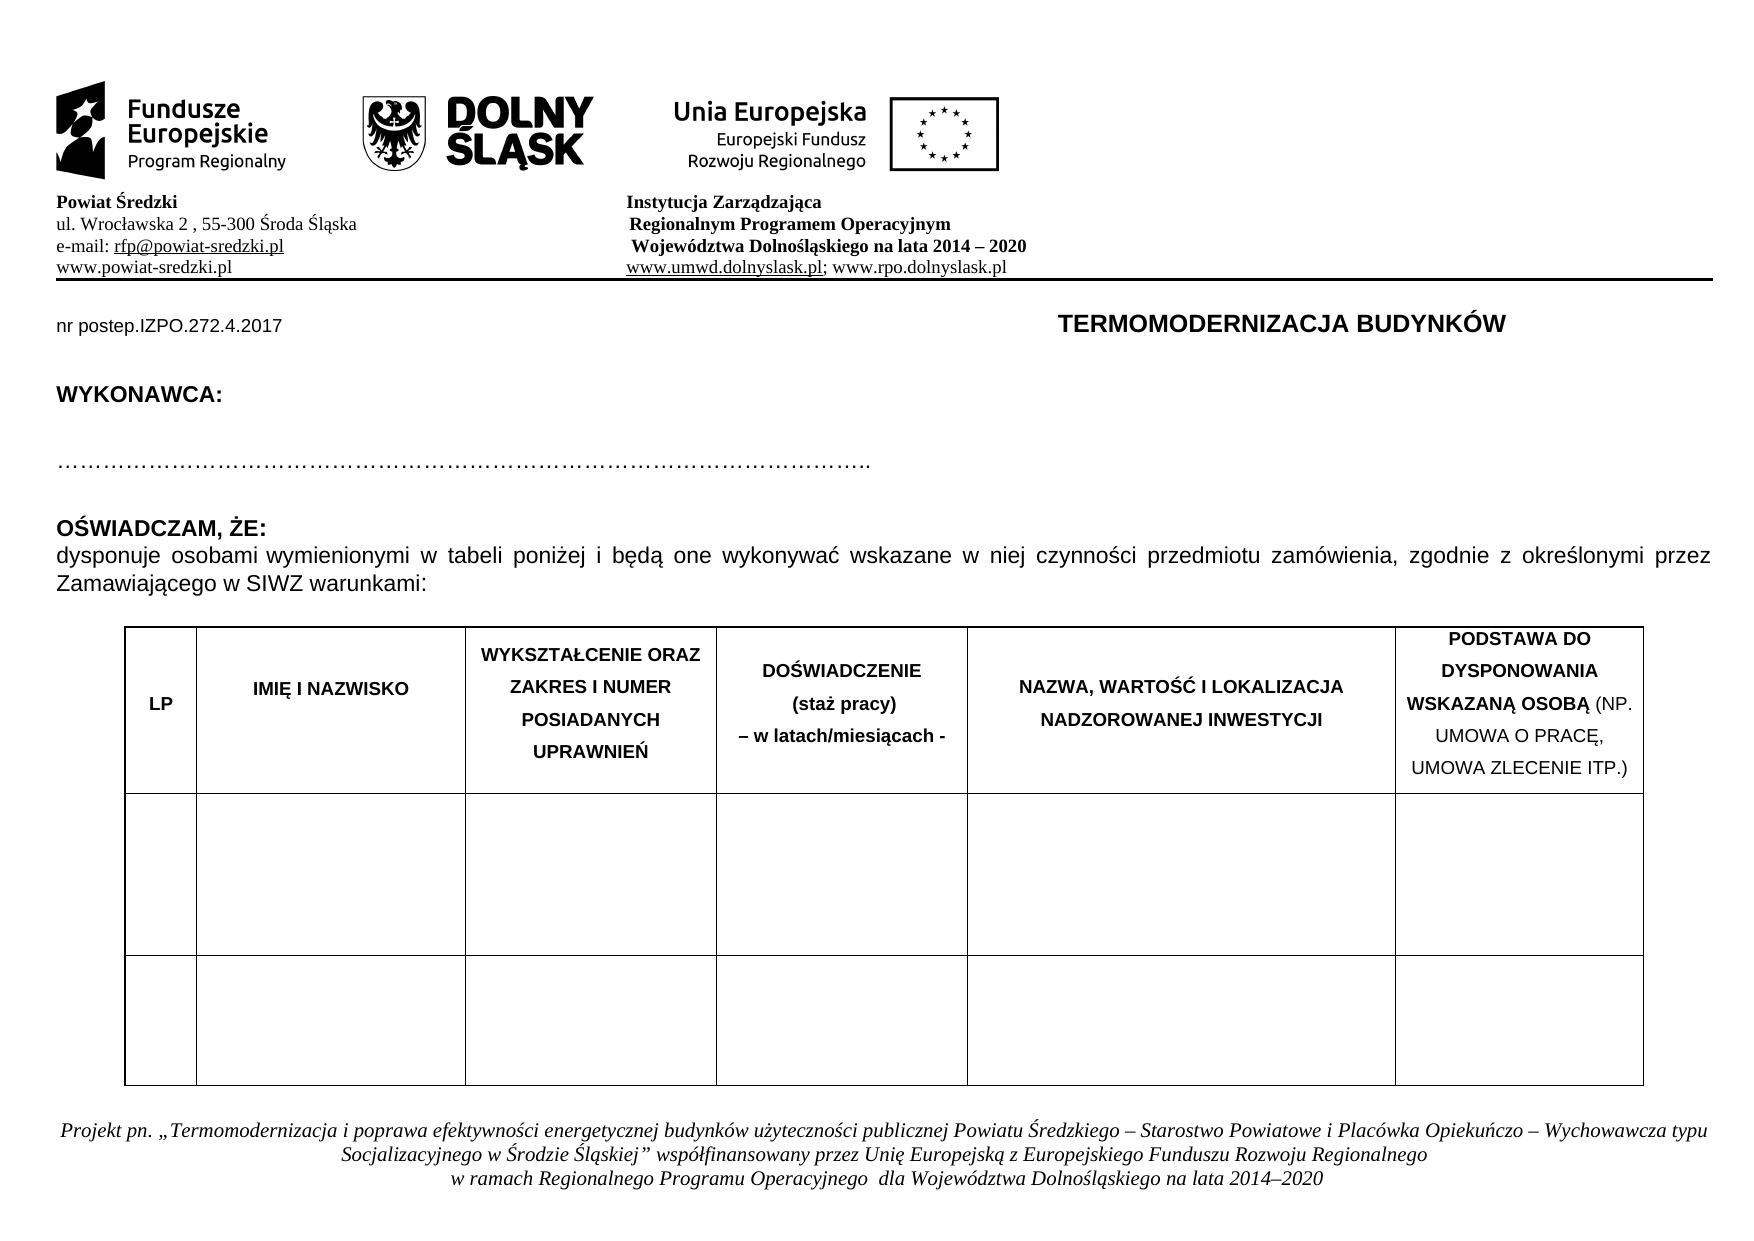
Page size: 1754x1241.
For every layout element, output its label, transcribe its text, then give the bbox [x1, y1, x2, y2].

table_cell [717, 794, 967, 955]
table_cell [126, 794, 196, 955]
text …………………………………………………………………………………………….. [56, 447, 1713, 473]
table_header NAZWA, WARTOŚĆ I LOKALIZACJA NADZOROWANEJ INWESTYCJI [968, 628, 1395, 793]
text dysponuje osobami wymienionymi w tabeli poniżej i będą one wykonywać wskazane w niej czynności przedmiotu zamówienia, zgodnie z określonymi przez Zamawiającego w SIWZ warunkami: [56, 542, 1713, 597]
table_cell [126, 956, 196, 1085]
text WYKONAWCA: [56, 381, 1713, 408]
table_header WYKSZTAŁCENIE ORAZ ZAKRES I NUMER POSIADANYCH UPRAWNIEŃ [466, 628, 716, 793]
text OŚWIADCZAM, ŻE: [56, 513, 1713, 542]
table_cell [466, 956, 716, 1085]
table_header PODSTAWA DO DYSPONOWANIA WSKAZANĄ OSOBĄ (NP. UMOWA O PRACĘ, UMOWA ZLECENIE ITP.) [1396, 628, 1643, 793]
table_cell [968, 956, 1395, 1085]
table_header IMIĘ I NAZWISKO [197, 628, 465, 793]
table_cell [197, 794, 465, 955]
text nr postep.IZPO.272.4.2017 TERMOMODERNIZACJA BUDYNKÓW [56, 309, 1713, 338]
table_cell [968, 794, 1395, 955]
table_cell [1396, 794, 1643, 955]
picture [56, 73, 999, 192]
table_cell [466, 794, 716, 955]
table_header DOŚWIADCZENIE (staż pracy) – w latach/miesiącach - [717, 628, 967, 793]
table_cell [717, 956, 967, 1085]
table_cell [197, 956, 465, 1085]
table_header LP [126, 628, 196, 793]
table_cell [1396, 956, 1643, 1085]
